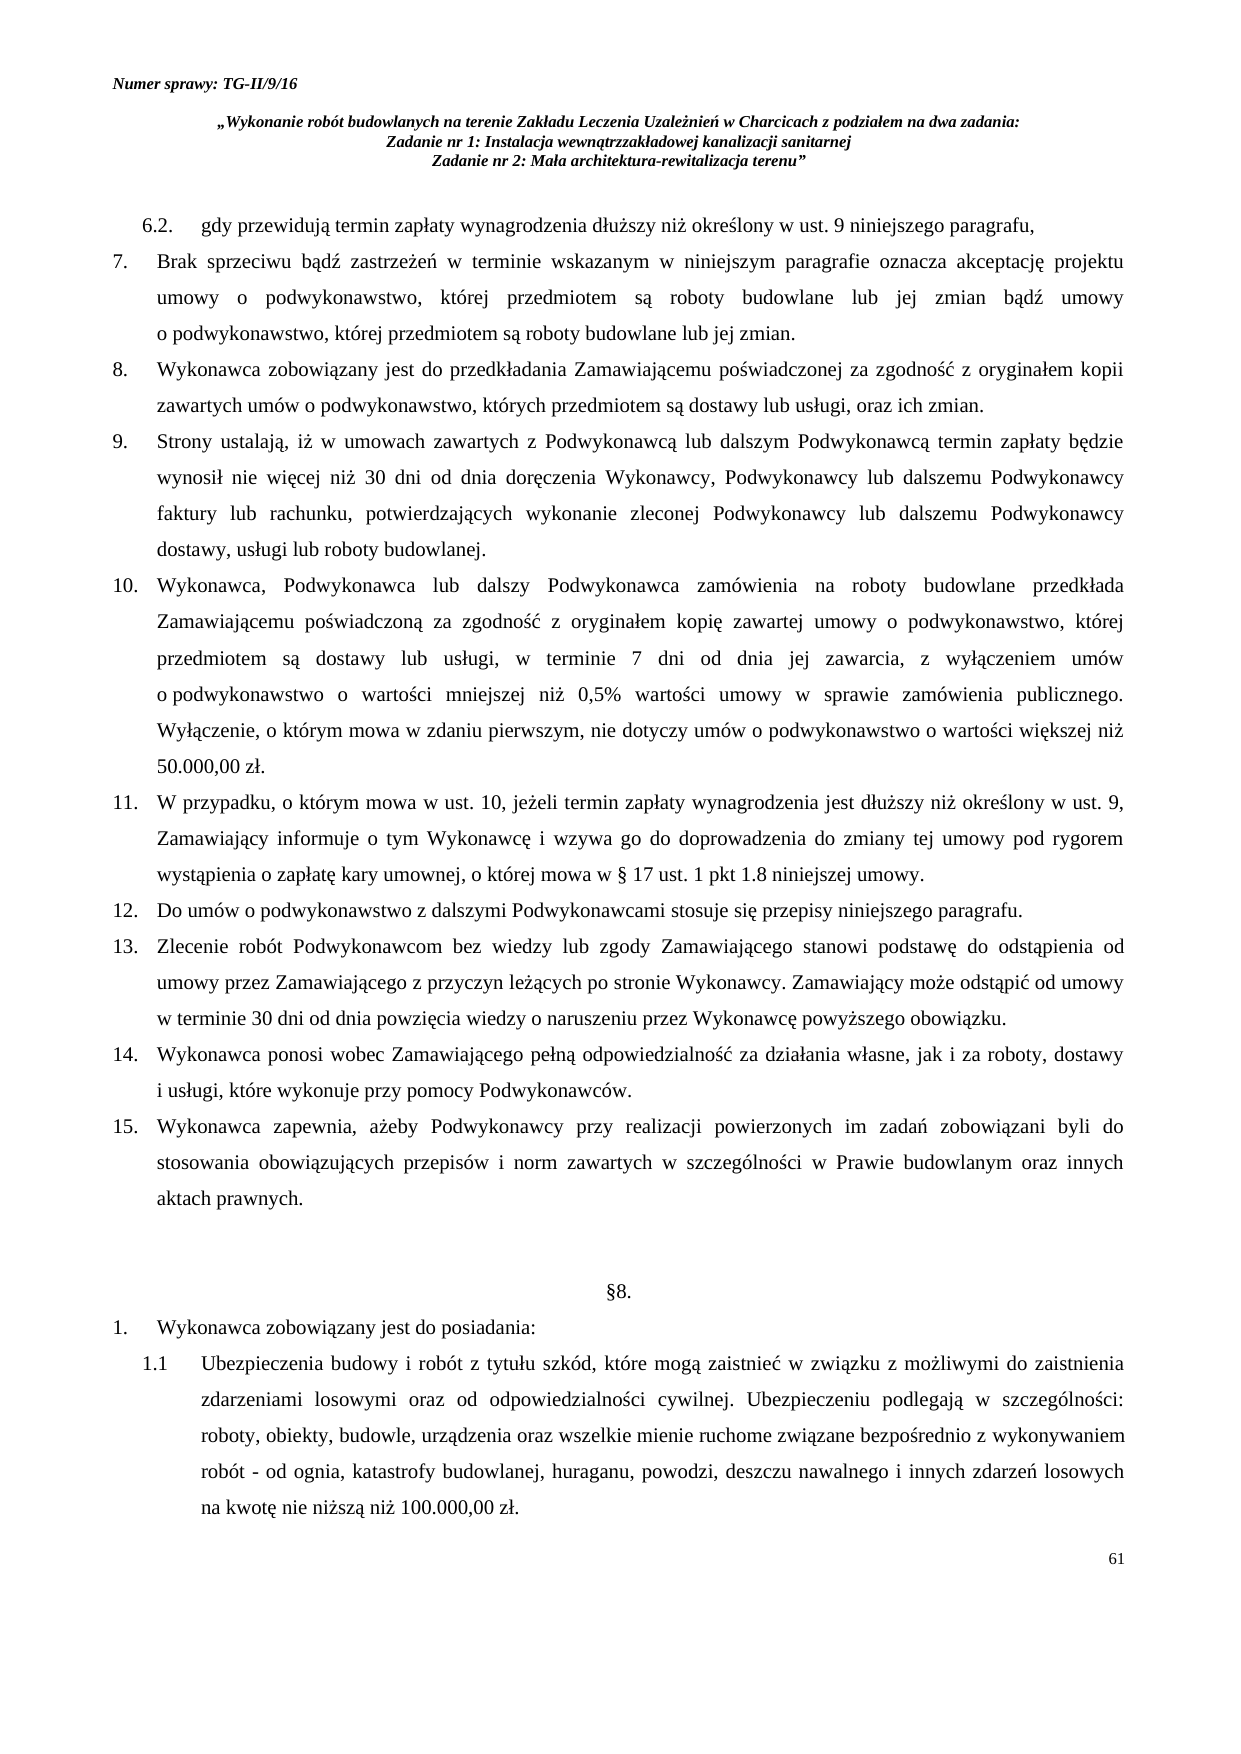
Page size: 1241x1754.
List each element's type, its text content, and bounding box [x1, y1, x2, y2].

list Brak sprzeciwu bądź zastrzeżeń w terminie wskazanym w niniejszym paragrafie oznacza akceptację projektu umowy o podwykonawstwo, której przedmiotem są roboty budowlane lub jej zmian bądź umowy o podwykonawstwo, której przedmiotem są roboty budowlane lub jej zmian. [112, 249, 1125, 345]
list Wykonawca, Podwykonawca lub dalszy Podwykonawca zamówienia na roboty budowlane przedkłada Zamawiającemu poświadczoną za zgodność z oryginałem kopię zawartej umowy o podwykonawstwo, której przedmiotem są dostawy lub usługi, w terminie 7 dni od dnia jej zawarcia, z wyłączeniem umów o podwykonawstwo o wartości mniejszej niż 0,5% wartości umowy w sprawie zamówienia publicznego. Wyłączenie, o którym mowa w zdaniu pierwszym, nie dotyczy umów o podwykonawstwo o wartości większej niż 50.000,00 zł. [112, 573, 1125, 778]
text 1.1 Ubezpieczenia budowy i robót z tytułu szkód, które mogą zaistnieć w związku z możliwymi do zaistnienia zdarzeniami losowymi oraz od odpowiedzialności cywilnej. Ubezpieczeniu podlegają w szczególności: roboty, obiekty, budowle, urządzenia oraz wszelkie mienie ruchome związane bezpośrednio z wykonywaniem robót - od ognia, katastrofy budowlanej, huraganu, powodzi, deszczu nawalnego i innych zdarzeń losowych na kwotę nie niższą niż 100.000,00 zł. [142, 1351, 1125, 1519]
text §8. [112, 1279, 1125, 1303]
list Zlecenie robót Podwykonawcom bez wiedzy lub zgody Zamawiającego stanowi podstawę do odstąpienia od umowy przez Zamawiającego z przyczyn leżących po stronie Wykonawcy. Zamawiający może odstąpić od umowy w terminie 30 dni od dnia powzięcia wiedzy o naruszeniu przez Wykonawcę powyższego obowiązku. [112, 934, 1125, 1030]
list Do umów o podwykonawstwo z dalszymi Podwykonawcami stosuje się przepisy niniejszego paragrafu. [112, 898, 1125, 922]
list Wykonawca zobowiązany jest do przedkładania Zamawiającemu poświadczonej za zgodność z oryginałem kopii zawartych umów o podwykonawstwo, których przedmiotem są dostawy lub usługi, oraz ich zmian. [112, 357, 1125, 417]
list Wykonawca zobowiązany jest do posiadania: [112, 1315, 1125, 1339]
list Wykonawca ponosi wobec Zamawiającego pełną odpowiedzialność za działania własne, jak i za roboty, dostawy i usługi, które wykonuje przy pomocy Podwykonawców. [112, 1042, 1125, 1102]
list Strony ustalają, iż w umowach zawartych z Podwykonawcą lub dalszym Podwykonawcą termin zapłaty będzie wynosił nie więcej niż 30 dni od dnia doręczenia Wykonawcy, Podwykonawcy lub dalszemu Podwykonawcy faktury lub rachunku, potwierdzających wykonanie zleconej Podwykonawcy lub dalszemu Podwykonawcy dostawy, usługi lub roboty budowlanej. [112, 429, 1125, 561]
list W przypadku, o którym mowa w ust. 10, jeżeli termin zapłaty wynagrodzenia jest dłuższy niż określony w ust. 9, Zamawiający informuje o tym Wykonawcę i wzywa go do doprowadzenia do zmiany tej umowy pod rygorem wystąpienia o zapłatę kary umownej, o której mowa w § 17 ust. 1 pkt 1.8 niniejszej umowy. [112, 789, 1125, 886]
list Wykonawca zapewnia, ażeby Podwykonawcy przy realizacji powierzonych im zadań zobowiązani byli do stosowania obowiązujących przepisów i norm zawartych w szczególności w Prawie budowlanym oraz innych aktach prawnych. [112, 1114, 1125, 1210]
list gdy przewidują termin zapłaty wynagrodzenia dłuższy niż określony w ust. 9 niniejszego paragrafu, [142, 213, 1125, 237]
